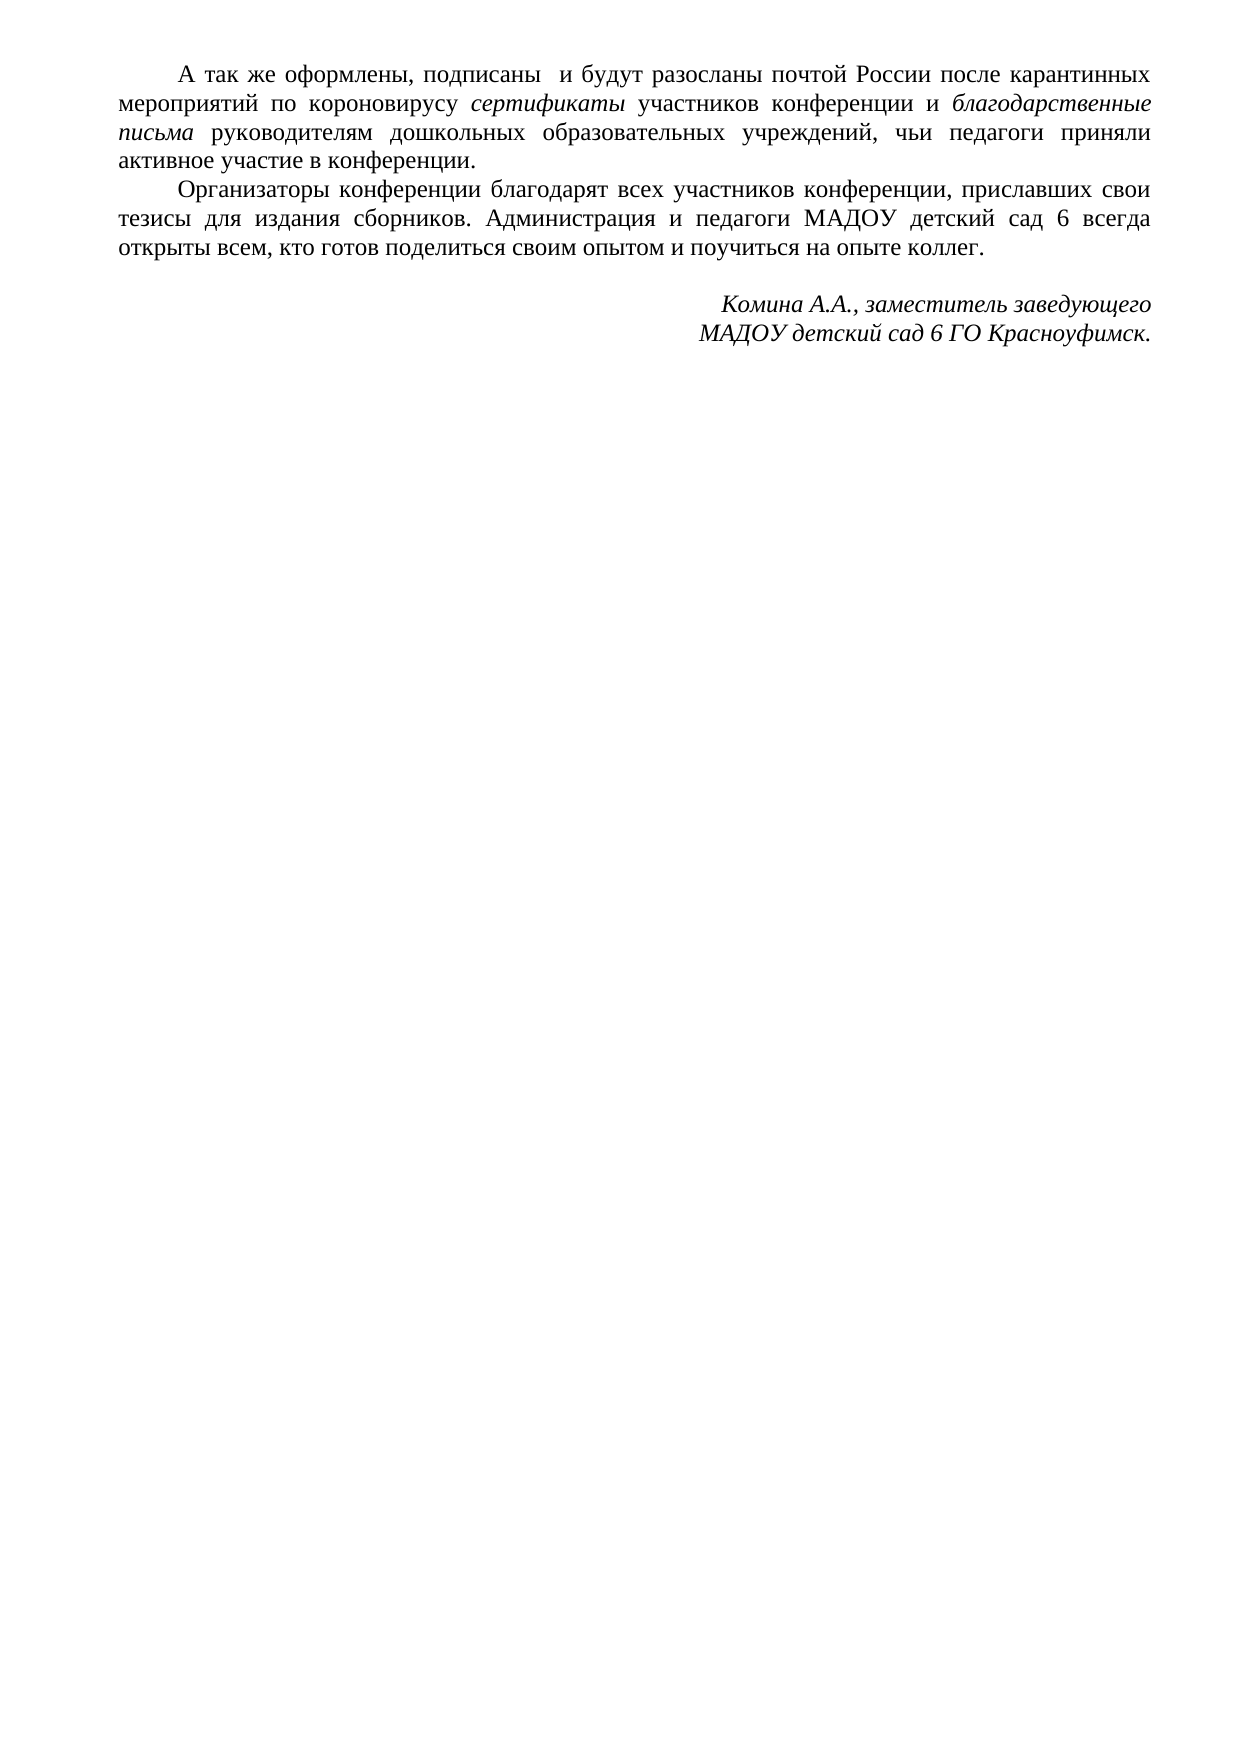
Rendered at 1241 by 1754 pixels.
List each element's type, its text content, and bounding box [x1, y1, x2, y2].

text Комина А.А., заместитель заведующего [118, 289, 1152, 318]
text МАДОУ детский сад 6 ГО Красноуфимск. [118, 318, 1152, 347]
text А так же оформлены, подписаны и будут разосланы почтой России после карантинных мероприятий по короновирусу сертификаты участников конференции и благодарственные письма руководителям дошкольных образовательных учреждений, чьи педагоги приняли активное участие в конференции. [118, 59, 1152, 174]
text Организаторы конференции благодарят всех участников конференции, приславших свои тезисы для издания сборников. Администрация и педагоги МАДОУ детский сад 6 всегда открыты всем, кто готов поделиться своим опытом и поучиться на опыте коллег. [118, 174, 1152, 260]
